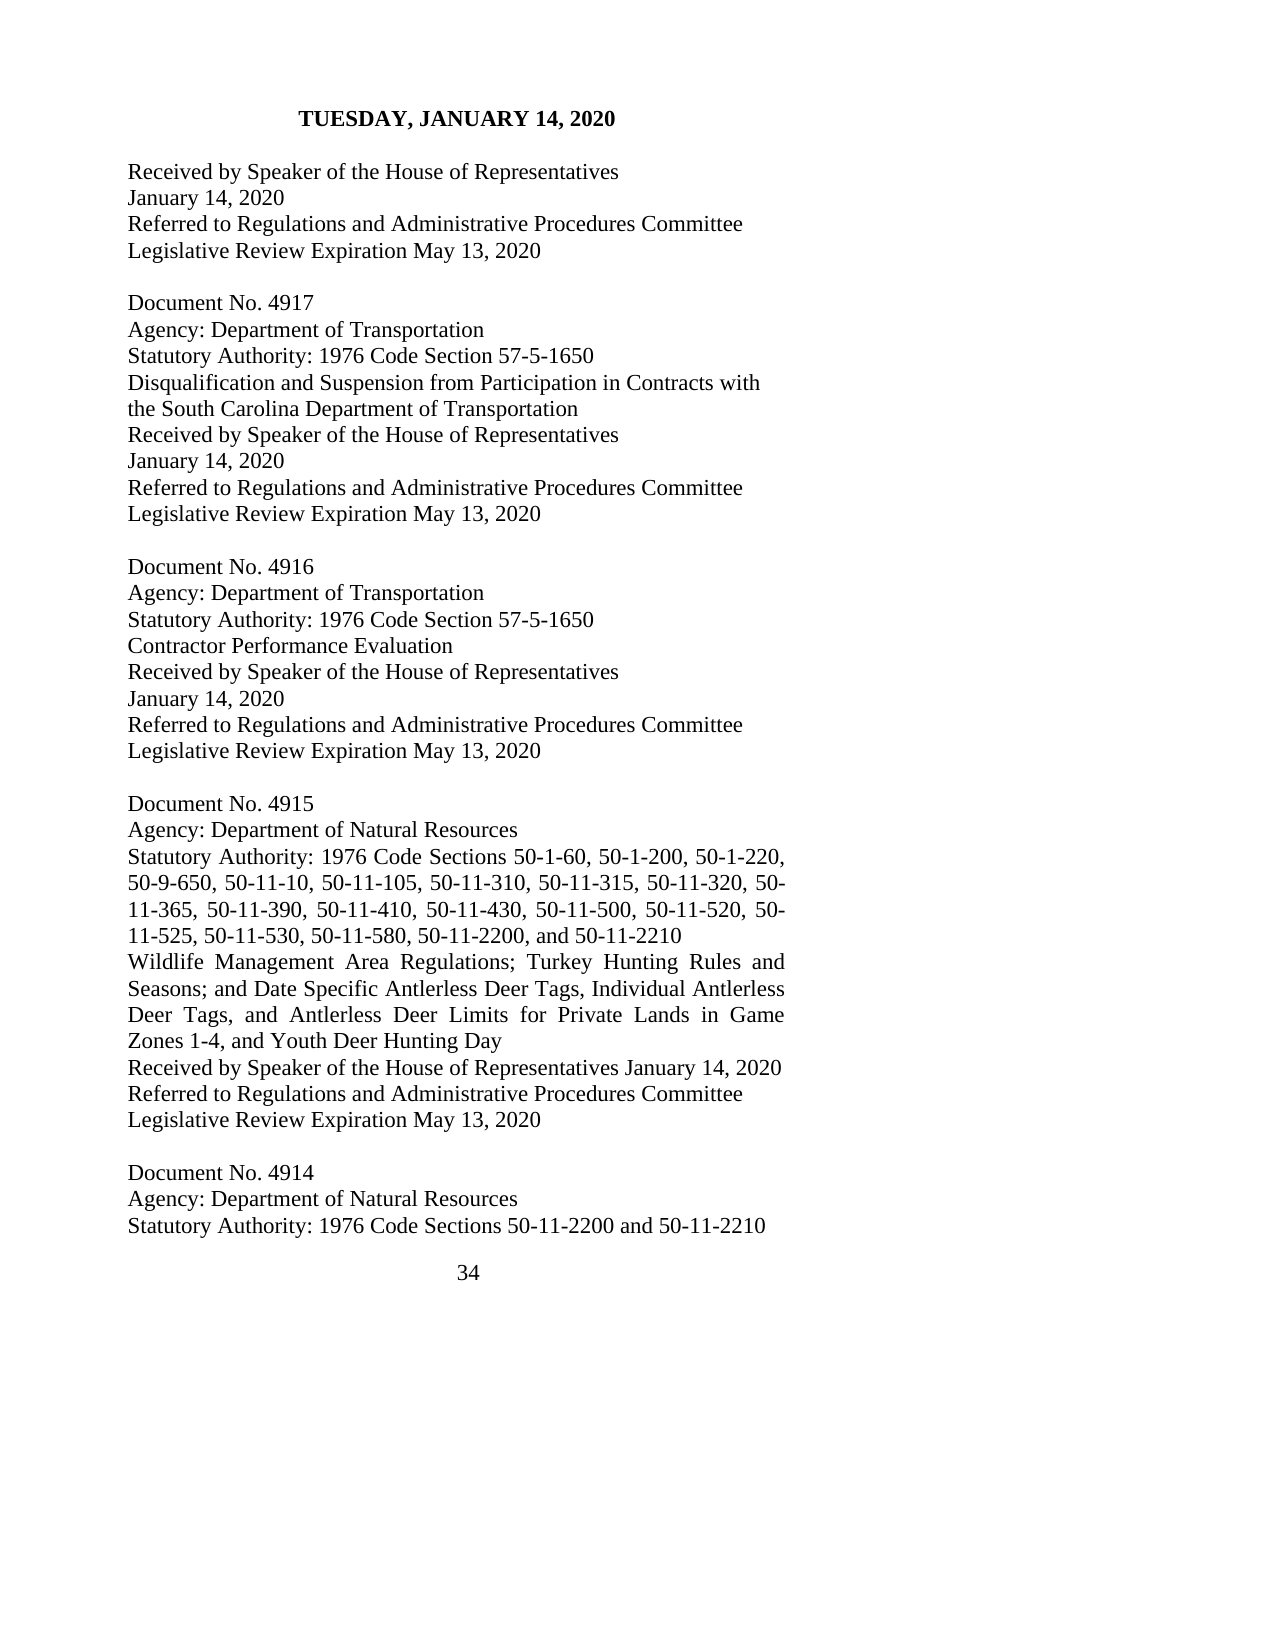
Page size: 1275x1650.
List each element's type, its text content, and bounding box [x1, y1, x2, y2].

text Document No. 4917 [127, 289, 786, 316]
text Document No. 4916 [127, 553, 786, 579]
text January 14, 2020 [127, 685, 786, 711]
text January 14, 2020 [127, 448, 786, 474]
text Agency: Department of Transportation [127, 579, 786, 606]
text Referred to Regulations and Administrative Procedures Committee [127, 711, 786, 737]
text Statutory Authority: 1976 Code Sections 50-11-2200 and 50-11-2210 [127, 1212, 786, 1238]
text Legislative Review Expiration May 13, 2020 [127, 1106, 786, 1133]
text Legislative Review Expiration May 13, 2020 [127, 500, 786, 527]
text Document No. 4915 [127, 790, 786, 817]
text Document No. 4914 [127, 1159, 786, 1186]
text Legislative Review Expiration May 13, 2020 [127, 737, 786, 764]
text Statutory Authority: 1976 Code Section 57-5-1650 [127, 606, 786, 632]
text Agency: Department of Natural Resources [127, 817, 786, 843]
text Received by Speaker of the House of Representatives [127, 158, 786, 184]
text Agency: Department of Transportation [127, 316, 786, 342]
text Contractor Performance Evaluation [127, 632, 786, 658]
text Received by Speaker of the House of Representatives [127, 658, 786, 685]
text Legislative Review Expiration May 13, 2020 [127, 237, 786, 263]
text Statutory Authority: 1976 Code Section 57-5-1650 [127, 342, 786, 368]
text Statutory Authority: 1976 Code Sections 50-1-60, 50-1-200, 50-1-220, 50-9-650, 50-11-10, 50-11-105, 50-11-310, 50-11-315, 50-11-320, 50-11-365, 50-11-390, 50-11-410, 50-11-430, 50-11-500, 50-11-520, 50-11-525, 50-11-530, 50-11-580, 50-11-2200, and 50-11-2210 [127, 843, 786, 948]
text Received by Speaker of the House of Representatives [127, 421, 786, 448]
text Agency: Department of Natural Resources [127, 1186, 786, 1212]
text Wildlife Management Area Regulations; Turkey Hunting Rules and Seasons; and Date Specific Antlerless Deer Tags, Individual Antlerless Deer Tags, and Antlerless Deer Limits for Private Lands in Game Zones 1-4, and Youth Deer Hunting Day [127, 948, 786, 1054]
text Referred to Regulations and Administrative Procedures Committee [127, 210, 786, 237]
text Referred to Regulations and Administrative Procedures Committee [127, 474, 786, 500]
text Referred to Regulations and Administrative Procedures Committee [127, 1080, 786, 1106]
text Received by Speaker of the House of Representatives January 14, 2020 [127, 1054, 786, 1080]
text Disqualification and Suspension from Participation in Contracts with the South Carolina Department of Transportation [127, 368, 786, 421]
text January 14, 2020 [127, 184, 786, 210]
